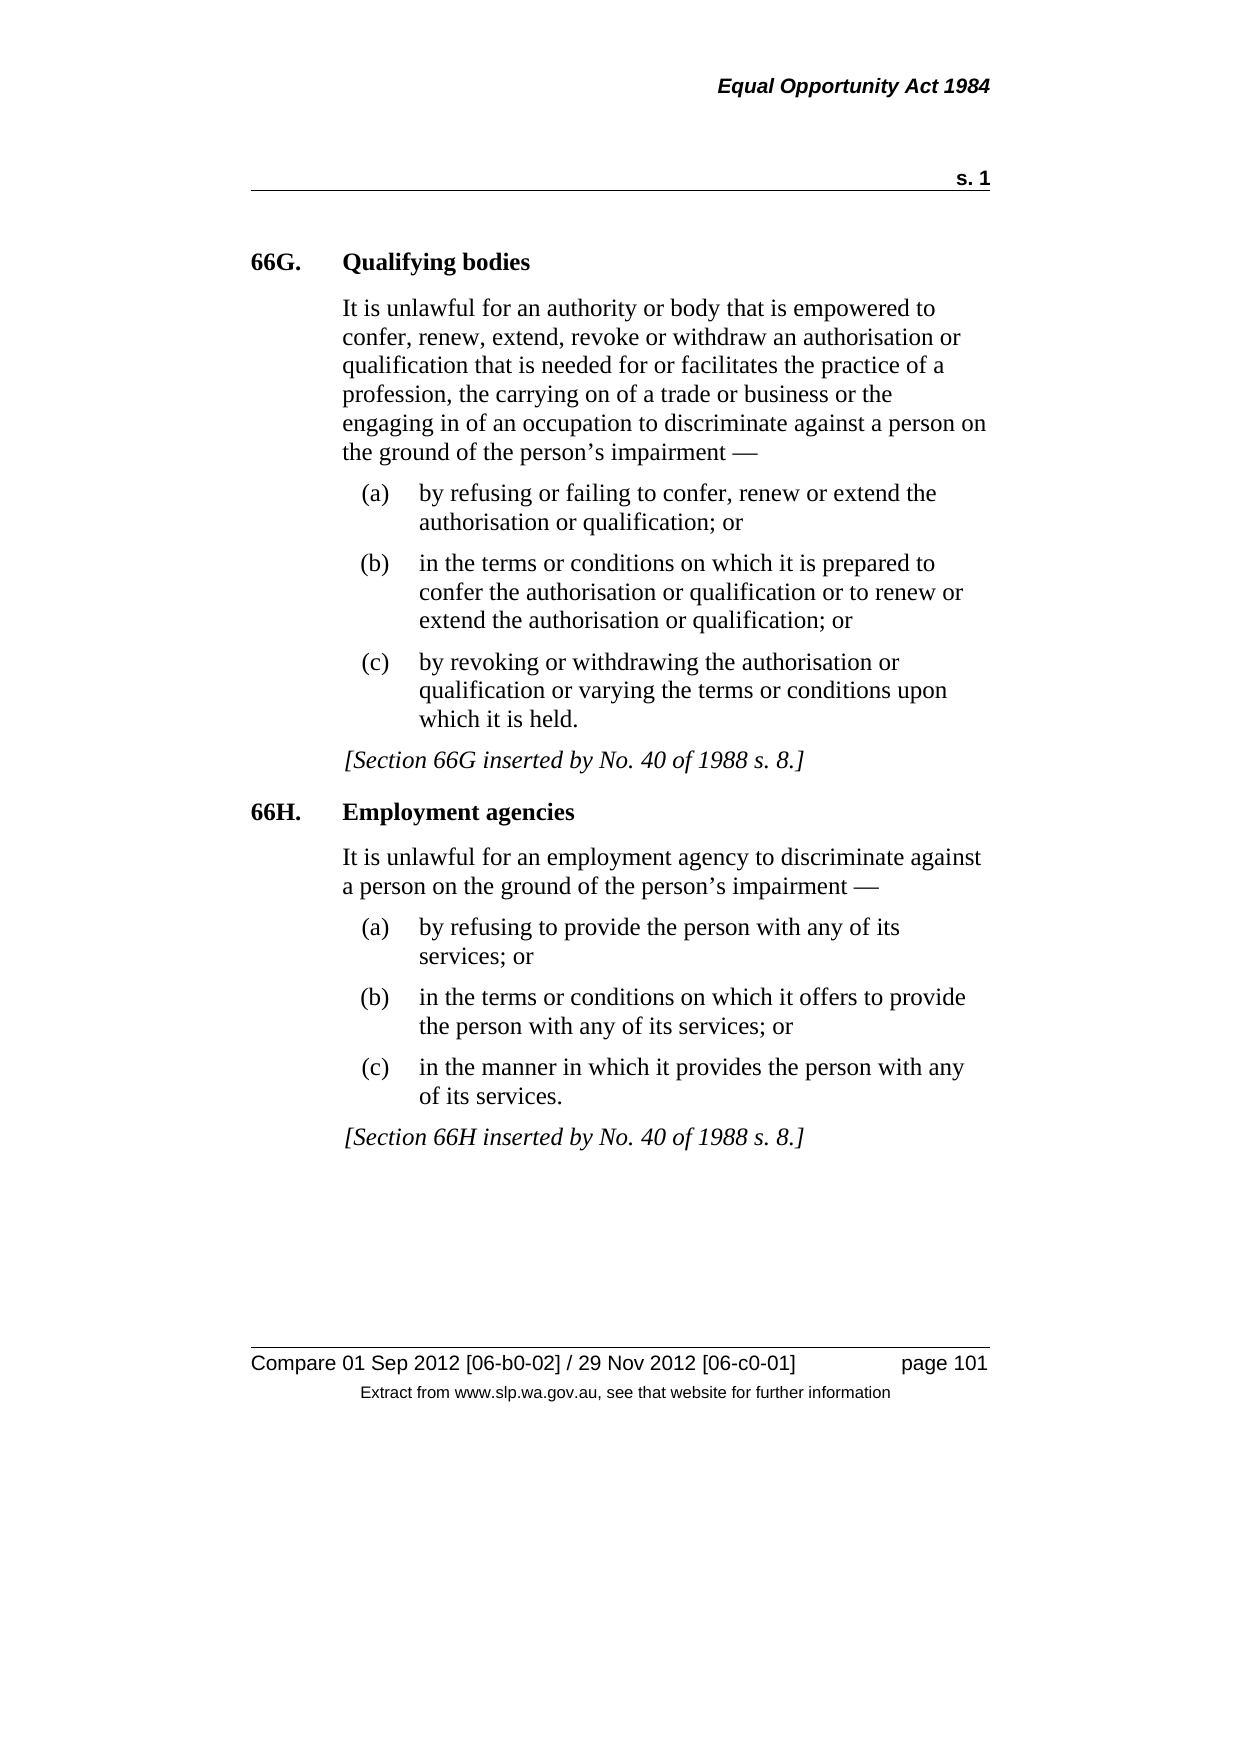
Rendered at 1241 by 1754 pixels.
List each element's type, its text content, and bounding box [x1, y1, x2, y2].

text (c) by revoking or withdrawing the authorisation or qualification or varying the terms or conditions upon which it is held. [251, 647, 990, 733]
text It is unlawful for an employment agency to discriminate against a person on the ground of the person’s impairment — [251, 842, 990, 900]
text (b) in the terms or conditions on which it is prepared to confer the authorisation or qualification or to renew or extend the authorisation or qualification; or [251, 548, 990, 634]
text (a) by refusing to provide the person with any of its services; or [251, 912, 990, 970]
text (b) in the terms or conditions on which it offers to provide the person with any of its services; or [251, 982, 990, 1040]
text (c) in the manner in which it provides the person with any of its services. [251, 1052, 990, 1110]
text [Section 66H inserted by No. 40 of 1988 s. 8.] [251, 1122, 990, 1151]
subtitle 66H. Employment agencies [251, 797, 990, 826]
text It is unlawful for an authority or body that is empowered to confer, renew, extend, revoke or withdraw an authorisation or qualification that is needed for or facilitates the practice of a profession, the carrying on of a trade or business or the engaging in of an occupation to discriminate against a person on the ground of the person’s impairment — [251, 293, 990, 465]
text [Section 66G inserted by No. 40 of 1988 s. 8.] [251, 745, 990, 774]
subtitle 66G. Qualifying bodies [251, 247, 990, 276]
text (a) by refusing or failing to confer, renew or extend the authorisation or qualification; or [251, 478, 990, 535]
